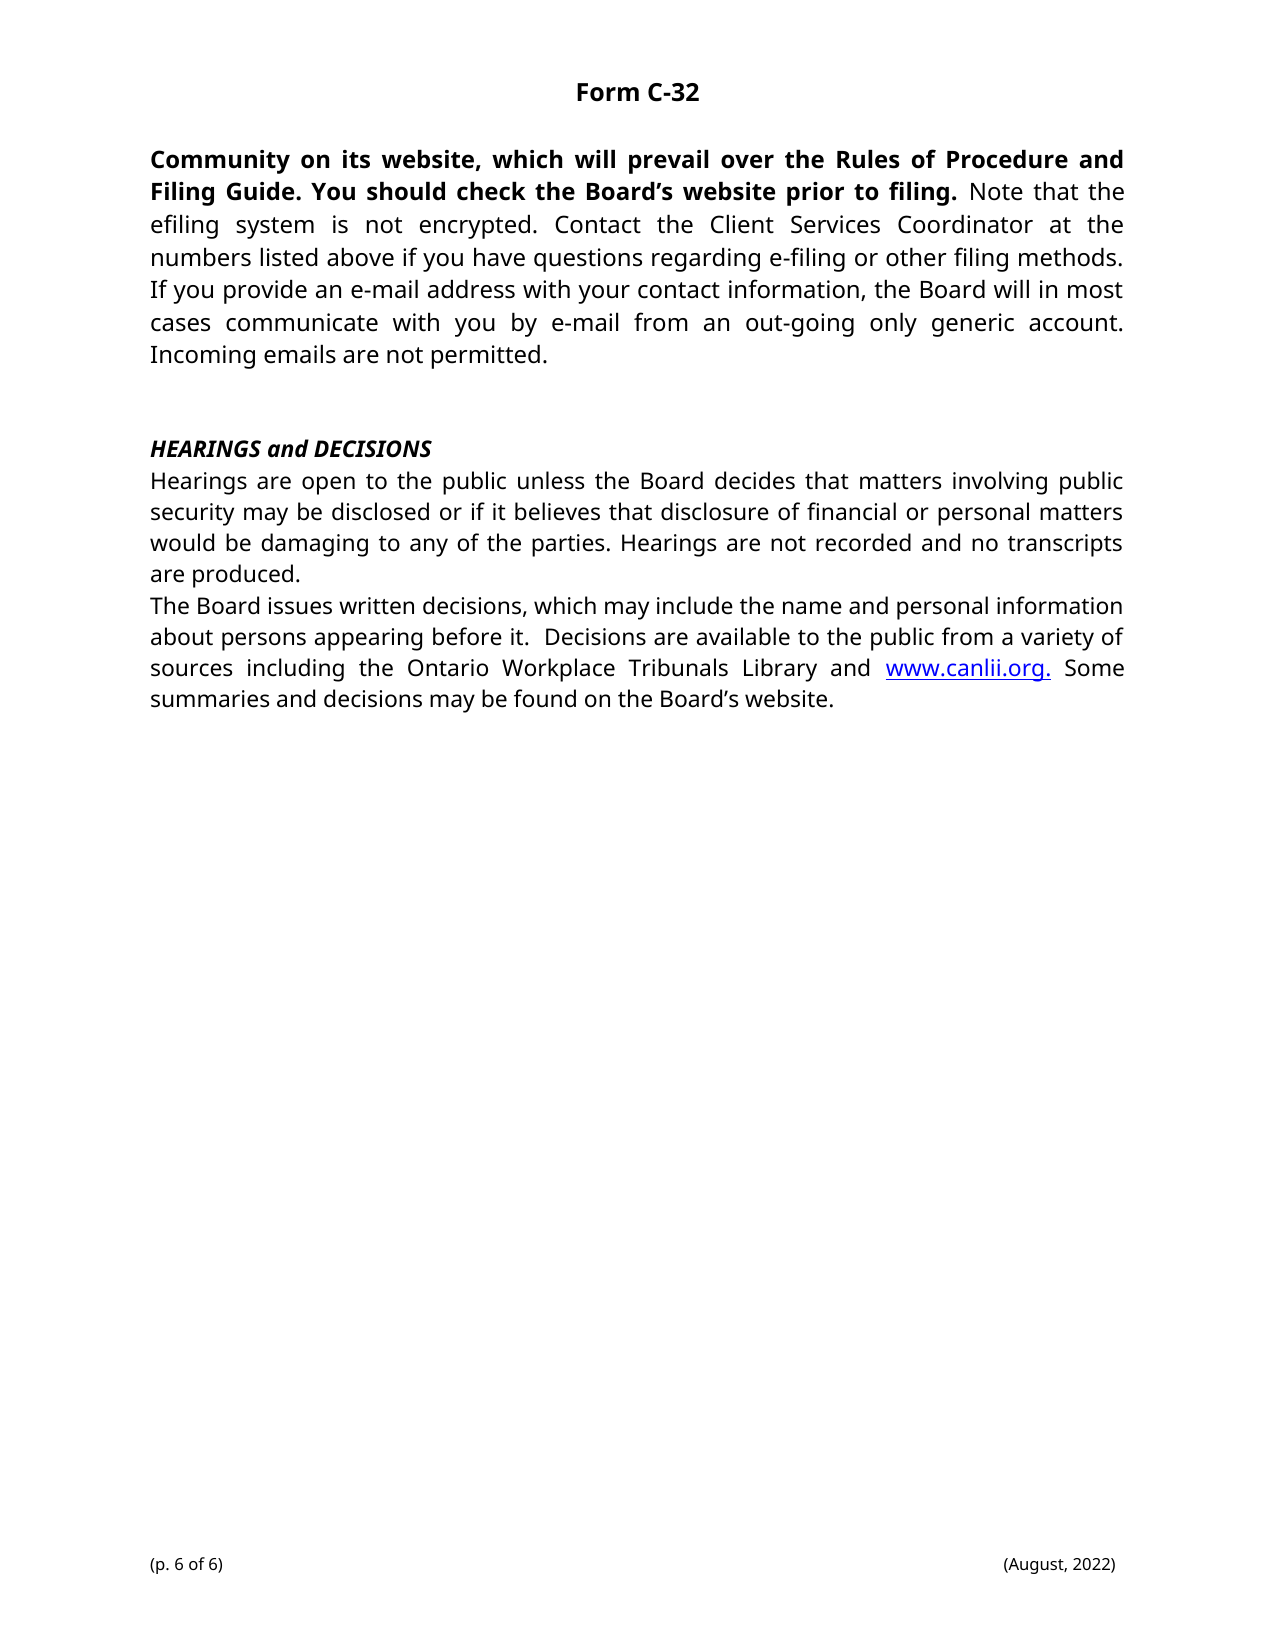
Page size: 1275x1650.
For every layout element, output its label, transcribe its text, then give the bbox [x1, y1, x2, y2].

text Hearings are open to the public unless the Board decides that matters involving public security may be disclosed or if it believes that disclosure of financial or personal matters would be damaging to any of the parties. Hearings are not recorded and no transcripts are produced. [150, 464, 1125, 589]
text HEARINGS and DECISIONS [150, 433, 1125, 464]
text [150, 143, 1125, 371]
text The Board issues written decisions, which may include the name and personal information about persons appearing before it. Decisions are available to the public from a variety of sources including the Ontario Workplace Tribunals Library and www.canlii.org. Some summaries and decisions may be found on the Board’s website. [150, 589, 1125, 714]
